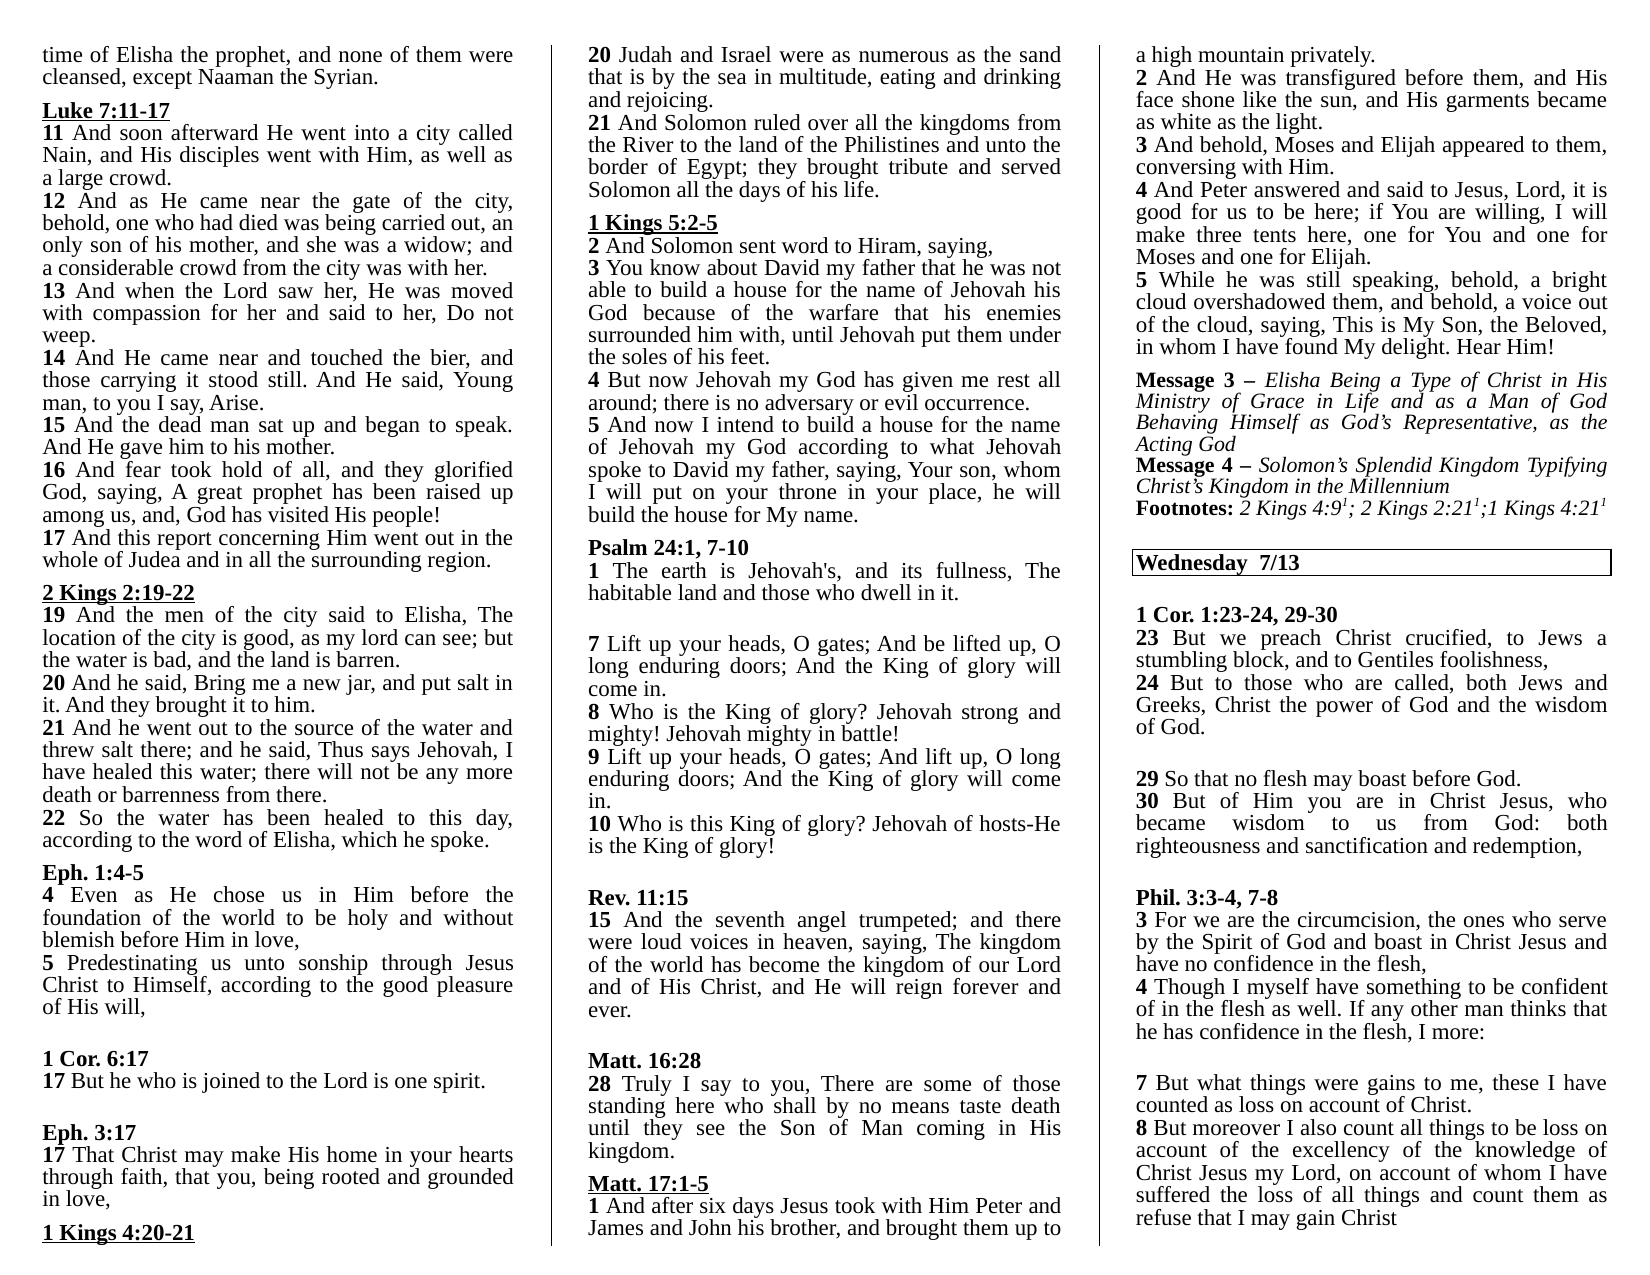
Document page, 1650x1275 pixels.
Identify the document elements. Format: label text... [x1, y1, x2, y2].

text Message 3 – Elisha Being a Type of Christ in His Ministry of Grace in Life and as a Man of God Behaving Himself as God’s Representative, as the Acting God [1136, 370, 1608, 456]
text Eph. 3:17 [42, 1122, 514, 1144]
text 10 Who is this King of glory? Jehovah of hosts-He is the King of glory! [588, 813, 1062, 858]
text Psalm 24:1, 7-10 [588, 538, 1062, 560]
text 29 So that no flesh may boast before God. [1136, 768, 1608, 791]
text Message 4 – Solomon’s Splendid Kingdom Typifying Christ’s Kingdom in the Millennium [1136, 456, 1608, 498]
text 3 You know about David my father that he was not able to build a house for the name of Jehovah his God because of the warfare that his enemies surrounded him with, until Jehovah put them under the soles of his feet. [588, 258, 1062, 370]
text 7 Lift up your heads, O gates; And be lifted up, O long enduring doors; And the King of glory will come in. [588, 634, 1062, 701]
text 11 And soon afterward He went into a city called Nain, and His disciples went with Him, as well as a large crowd. [42, 123, 514, 190]
text 21 And he went out to the source of the water and threw salt there; and he said, Thus says Jehovah, I have healed this water; there will not be any more death or barrenness from there. [42, 717, 514, 807]
text 15 And the dead man sat up and began to speak. And He gave him to his mother. [42, 415, 514, 460]
text 1 Kings 5:2-5 [588, 213, 1062, 235]
text 24 But to those who are called, both Jews and Greeks, Christ the power of God and the wisdom of God. [1136, 672, 1608, 740]
text 2 And He was transfigured before them, and His face shone like the sun, and His garments became as white as the light. [1136, 67, 1608, 135]
text 14 And He came near and touched the bier, and those carrying it stood still. And He said, Young man, to you I say, Arise. [42, 347, 514, 415]
text 1 Cor. 6:17 [42, 1048, 514, 1071]
text 1 The earth is Jehovah's, and its fullness, The habitable land and those who dwell in it. [588, 560, 1062, 605]
text Matt. 16:28 [588, 1051, 1062, 1073]
text 1 Cor. 1:23-24, 29-30 [1136, 605, 1608, 627]
text Matt. 17:1-5 [588, 1173, 1062, 1196]
text Eph. 1:4-5 [42, 863, 514, 885]
text 5 And now I intend to build a house for the name of Jehovah my God according to what Jehovah spoke to David my father, saying, Your son, whom I will put on your throne in your place, he will build the house for My name. [588, 415, 1062, 527]
text Wednesday 7/13 [1133, 550, 1610, 575]
text 21 And Solomon ruled over all the kingdoms from the River to the land of the Philistines and unto the border of Egypt; they brought tribute and served Solomon all the days of his life. [588, 112, 1062, 202]
text 4 Though I myself have something to be confident of in the flesh as well. If any other man thinks that he has confidence in the flesh, I more: [1136, 977, 1608, 1044]
text 7 But what things were gains to me, these I have counted as loss on account of Christ. [1136, 1073, 1608, 1118]
text 4 And Peter answered and said to Jesus, Lord, it is good for us to be here; if You are willing, I will make three tents here, one for You and one for Moses and one for Elijah. [1136, 180, 1608, 269]
text 22 So the water has been healed to this day, according to the word of Elisha, which he spoke. [42, 807, 514, 852]
text 23 But we preach Christ crucified, to Jews a stumbling block, and to Gentiles foolishness, [1136, 627, 1608, 672]
text 17 That Christ may make His home in your hearts through faith, that you, being rooted and grounded in love, [42, 1144, 514, 1212]
text 8 But moreover I also count all things to be loss on account of the excellency of the knowledge of Christ Jesus my Lord, on account of whom I have suffered the loss of all things and count them as refuse that I may gain Christ [1136, 1118, 1608, 1230]
text 17 But he who is joined to the Lord is one spirit. [42, 1071, 514, 1093]
text 20 And he said, Bring me a new jar, and put salt in it. And they brought it to him. [42, 672, 514, 717]
text 5 While he was still speaking, behold, a bright cloud overshadowed them, and behold, a voice out of the cloud, saying, This is My Son, the Beloved, in whom I have found My delight. Hear Him! [1136, 269, 1608, 359]
text 1 And after six days Jesus took with Him Peter and James and John his brother, and brought them up to a high mountain privately. [588, 1196, 1062, 1241]
text 4 Even as He chose us in Him before the foundation of the world to be holy and without blemish before Him in love, [42, 885, 514, 952]
text 30 But of Him you are in Christ Jesus, who became wisdom to us from God: both righteousness and sanctification and redemption, [1136, 791, 1608, 858]
text 3 For we are the circumcision, the ones who serve by the Spirit of God and boast in Christ Jesus and have no confidence in the flesh, [1136, 909, 1608, 977]
text 1 And after six days Jesus took with Him Peter and James and John his brother, and brought them up to a high mountain privately. [1136, 45, 1608, 67]
text Footnotes: 2 Kings 4:91; 2 Kings 2:211;1 Kings 4:211 [1136, 498, 1608, 520]
text 19 And the men of the city said to Elisha, The location of the city is good, as my lord can see; but the water is bad, and the land is barren. [42, 605, 514, 672]
text 27 And there were many lepers in Israel during the time of Elisha the prophet, and none of them were cleansed, except Naaman the Syrian. [42, 45, 514, 90]
text 15 And the seventh angel trumpeted; and there were loud voices in heaven, saying, The kingdom of the world has become the kingdom of our Lord and of His Christ, and He will reign forever and ever. [588, 909, 1062, 1022]
text 16 And fear took hold of all, and they glorified God, saying, A great prophet has been raised up among us, and, God has visited His people! [42, 460, 514, 527]
text 12 And as He came near the gate of the city, behold, one who had died was being carried out, an only son of his mother, and she was a widow; and a considerable crowd from the city was with her. [42, 190, 514, 280]
text 8 Who is the King of glory? Jehovah strong and mighty! Jehovah mighty in battle! [588, 701, 1062, 746]
text 4 But now Jehovah my God has given me rest all around; there is no adversary or evil occurrence. [588, 370, 1062, 415]
text 2 And Solomon sent word to Hiram, saying, [588, 235, 1062, 258]
text 2 Kings 2:19-22 [42, 583, 514, 605]
text 17 And this report concerning Him went out in the whole of Judea and in all the surrounding region. [42, 527, 514, 572]
text 20 Judah and Israel were as numerous as the sand that is by the sea in multitude, eating and drinking and rejoicing. [588, 45, 1062, 112]
text 28 Truly I say to you, There are some of those standing here who shall by no means taste death until they see the Son of Man coming in His kingdom. [588, 1073, 1062, 1163]
text 3 And behold, Moses and Elijah appeared to them, conversing with Him. [1136, 135, 1608, 180]
text 5 Predestinating us unto sonship through Jesus Christ to Himself, according to the good pleasure of His will, [42, 952, 514, 1020]
text 13 And when the Lord saw her, He was moved with compassion for her and said to her, Do not weep. [42, 280, 514, 347]
text 9 Lift up your heads, O gates; And lift up, O long enduring doors; And the King of glory will come in. [588, 746, 1062, 813]
text Phil. 3:3-4, 7-8 [1136, 887, 1608, 909]
text Rev. 11:15 [588, 887, 1062, 909]
text Luke 7:11-17 [42, 100, 514, 123]
text 1 Kings 4:20-21 [42, 1222, 514, 1245]
